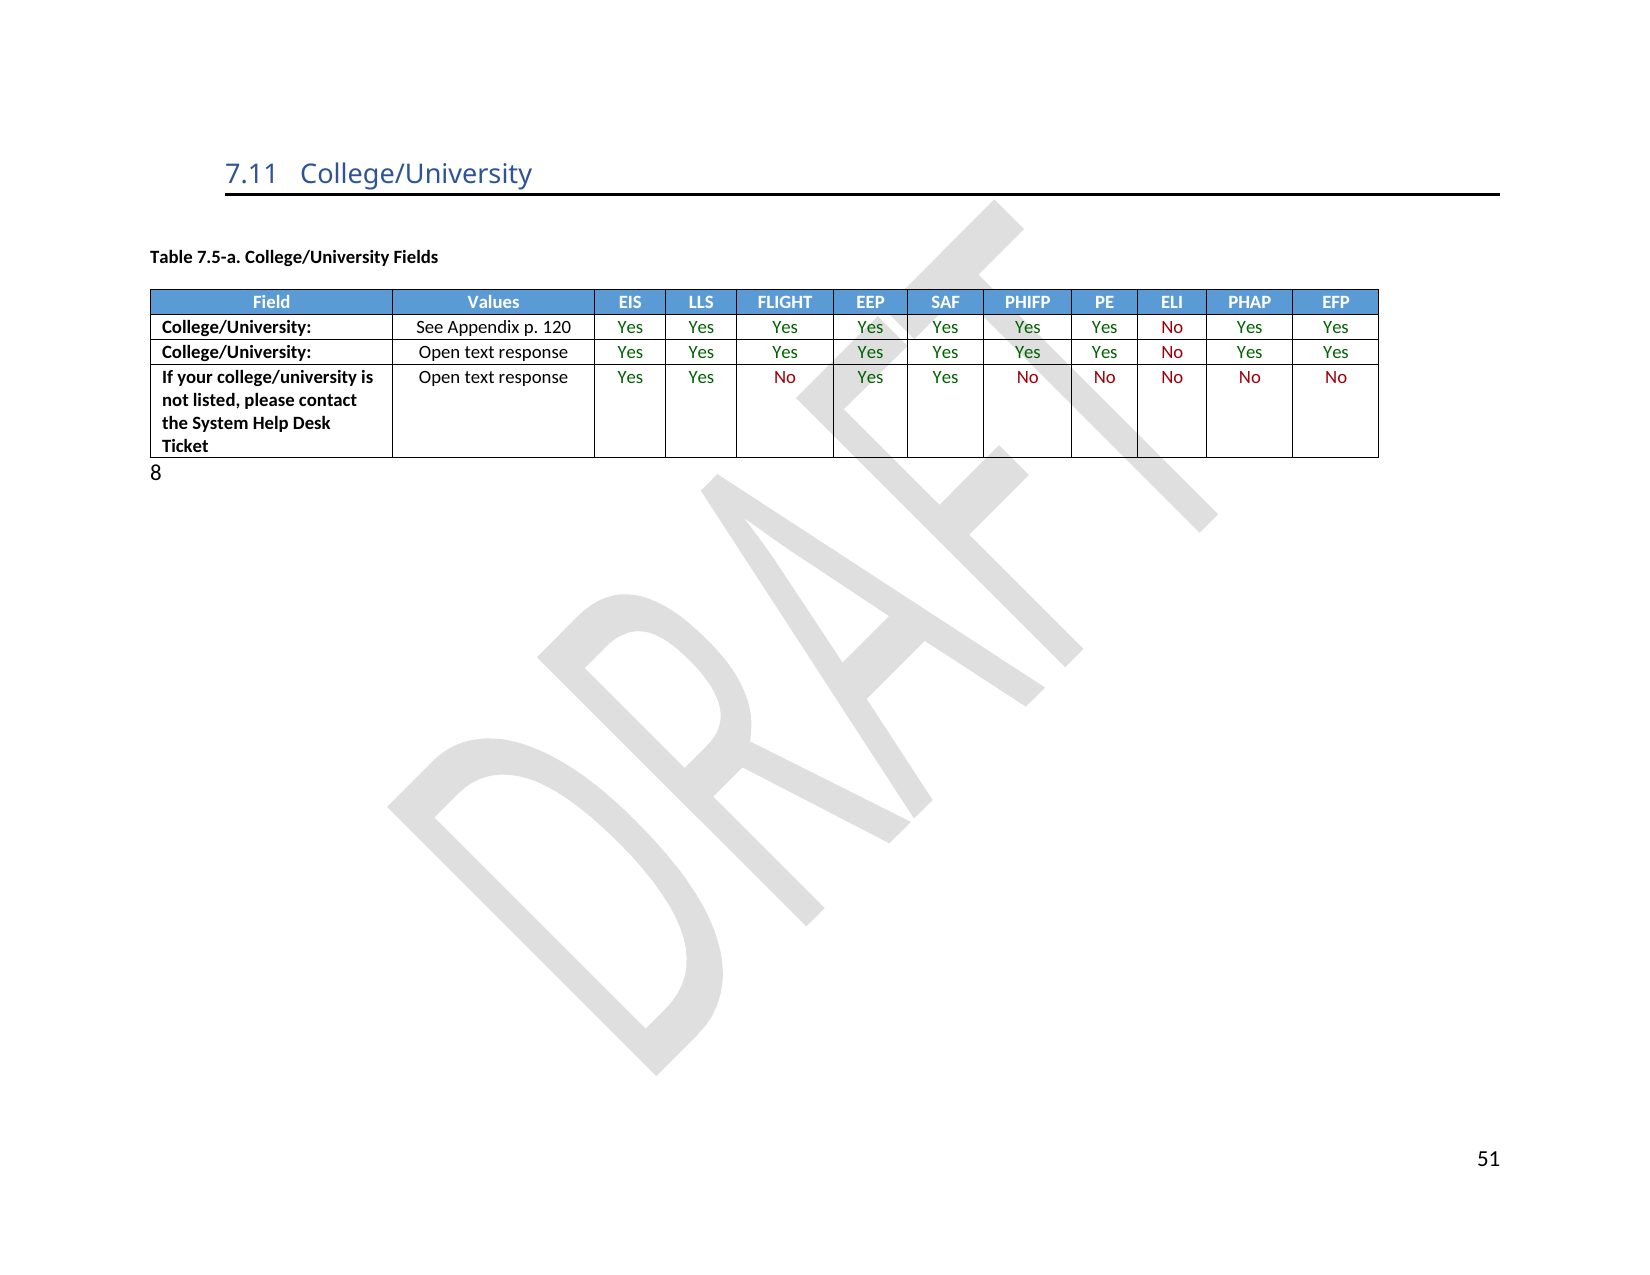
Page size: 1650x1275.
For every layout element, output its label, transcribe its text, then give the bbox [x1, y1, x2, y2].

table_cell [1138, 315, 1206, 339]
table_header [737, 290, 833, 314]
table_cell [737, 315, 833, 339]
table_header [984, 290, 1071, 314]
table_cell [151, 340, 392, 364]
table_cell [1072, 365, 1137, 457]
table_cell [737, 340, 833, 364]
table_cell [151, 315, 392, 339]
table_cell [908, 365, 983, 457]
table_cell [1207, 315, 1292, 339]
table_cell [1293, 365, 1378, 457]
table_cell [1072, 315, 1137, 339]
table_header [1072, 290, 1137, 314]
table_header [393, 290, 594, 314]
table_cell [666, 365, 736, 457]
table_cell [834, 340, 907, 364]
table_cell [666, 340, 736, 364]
text Table 7.5-a. College/University Fields [150, 246, 1500, 268]
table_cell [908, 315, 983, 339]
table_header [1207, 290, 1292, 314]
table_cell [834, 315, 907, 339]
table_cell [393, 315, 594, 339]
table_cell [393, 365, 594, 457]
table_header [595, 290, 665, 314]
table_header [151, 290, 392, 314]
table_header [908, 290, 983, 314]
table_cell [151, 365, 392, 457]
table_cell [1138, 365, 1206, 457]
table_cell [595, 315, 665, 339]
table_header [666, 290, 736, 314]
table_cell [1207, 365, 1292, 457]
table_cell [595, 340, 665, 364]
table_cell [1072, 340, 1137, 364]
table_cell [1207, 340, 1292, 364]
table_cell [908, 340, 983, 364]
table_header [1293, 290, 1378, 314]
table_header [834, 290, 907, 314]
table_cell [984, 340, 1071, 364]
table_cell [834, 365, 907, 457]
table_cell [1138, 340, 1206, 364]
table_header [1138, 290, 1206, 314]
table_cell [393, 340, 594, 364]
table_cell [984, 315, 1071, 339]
subtitle College/University [225, 154, 1500, 193]
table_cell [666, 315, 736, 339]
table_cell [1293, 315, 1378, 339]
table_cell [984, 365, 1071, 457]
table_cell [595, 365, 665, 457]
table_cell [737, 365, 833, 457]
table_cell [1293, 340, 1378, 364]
